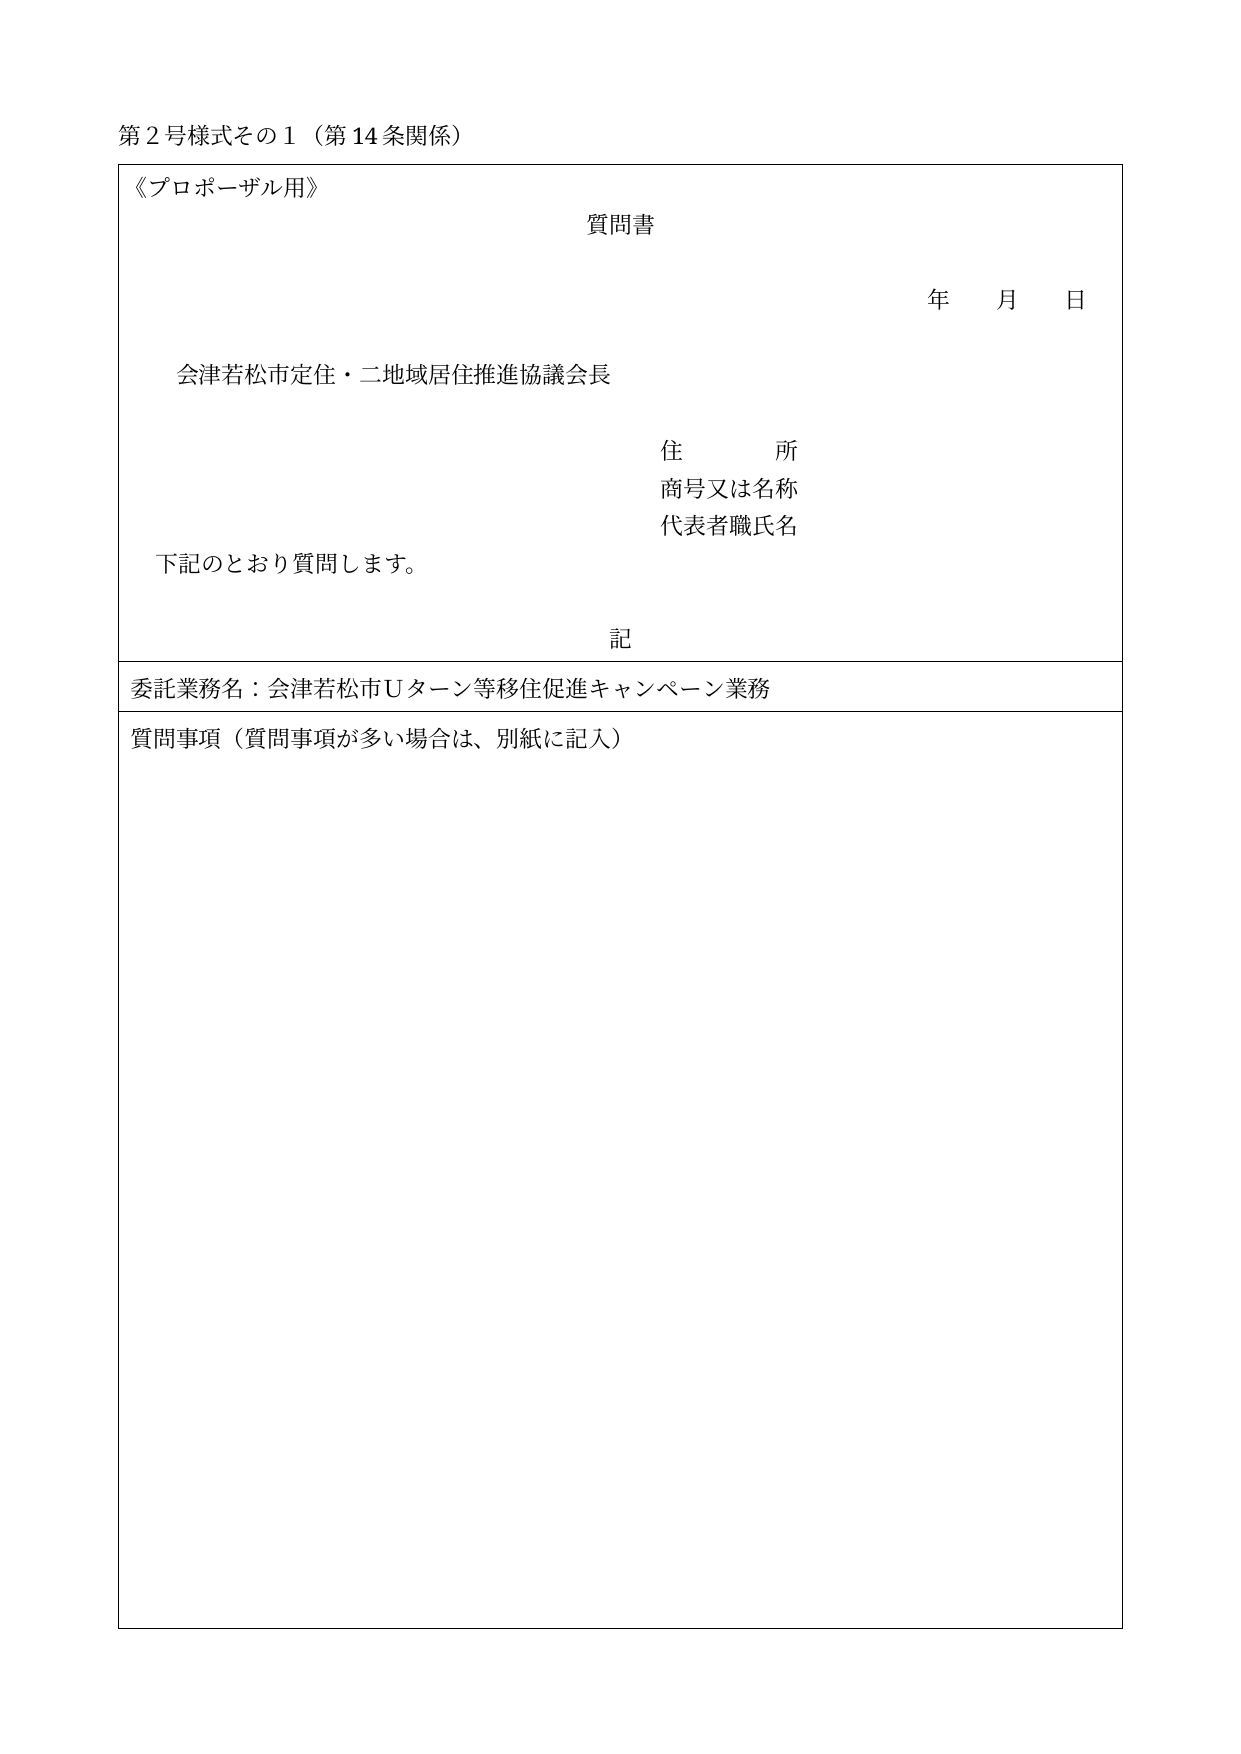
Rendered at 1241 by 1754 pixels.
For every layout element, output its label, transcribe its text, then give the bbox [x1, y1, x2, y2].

table_cell 委託業務名：会津若松市Ｕターン等移住促進キャンペーン業務 [119, 662, 1122, 711]
text 第２号様式その１（第14条関係） [118, 118, 1122, 151]
table_cell 質問事項（質問事項が多い場合は、別紙に記入） [119, 712, 1122, 1628]
table_header 《プロポーザル用》 質問書 年 月 日 会津若松市定住・二地域居住推進協議会長 住 所 商号又は名称 代表者職氏名 下記のとおり質問します。 記 [119, 165, 1122, 661]
